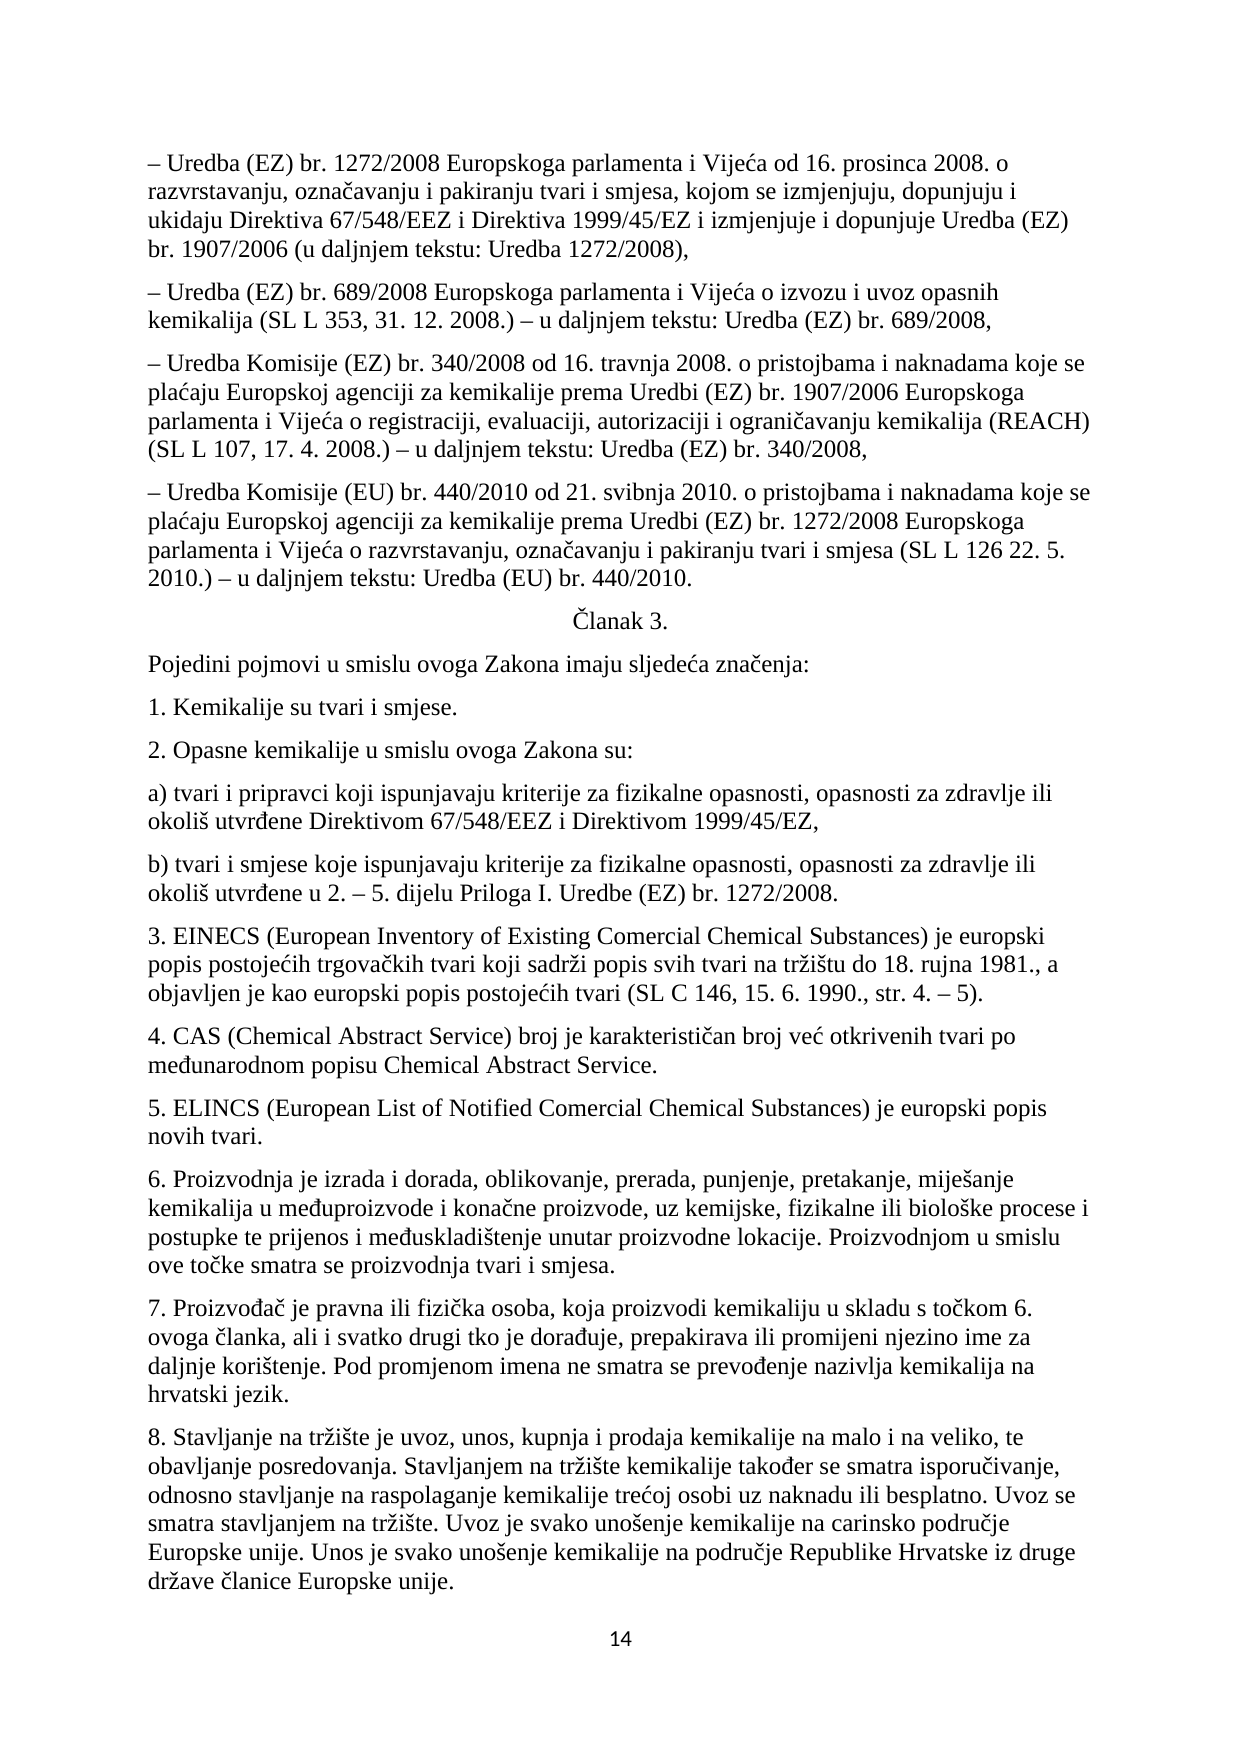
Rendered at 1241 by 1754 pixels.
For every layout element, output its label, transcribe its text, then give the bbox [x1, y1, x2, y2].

text – Uredba Komisije (EZ) br. 340/2008 od 16. travnja 2008. o pristojbama i naknadama koje se plaćaju Europskoj agenciji za kemikalije prema Uredbi (EZ) br. 1907/2006 Europskoga parlamenta i Vijeća o registraciji, evaluaciji, autorizaciji i ograničavanju kemikalija (REACH) (SL L 107, 17. 4. 2008.) – u daljnjem tekstu: Uredba (EZ) br. 340/2008, [148, 348, 1093, 463]
text – Uredba Komisije (EU) br. 440/2010 od 21. svibnja 2010. o pristojbama i naknadama koje se plaćaju Europskoj agenciji za kemikalije prema Uredbi (EZ) br. 1272/2008 Europskoga parlamenta i Vijeća o razvrstavanju, označavanju i pakiranju tvari i smjesa (SL L 126 22. 5. 2010.) – u daljnjem tekstu: Uredba (EU) br. 440/2010. [148, 477, 1093, 592]
text b) tvari i smjese koje ispunjavaju kriterije za fizikalne opasnosti, opasnosti za zdravlje ili okoliš utvrđene u 2. – 5. dijelu Priloga I. Uredbe (EZ) br. 1272/2008. [148, 849, 1093, 907]
text 6. Proizvodnja je izrada i dorada, oblikovanje, prerada, punjenje, pretakanje, miješanje kemikalija u međuproizvode i konačne proizvode, uz kemijske, fizikalne ili biološke procese i postupke te prijenos i međuskladištenje unutar proizvodne lokacije. Proizvodnjom u smislu ove točke smatra se proizvodnja tvari i smjesa. [148, 1164, 1093, 1279]
text Pojedini pojmovi u smislu ovoga Zakona imaju sljedeća značenja: [148, 649, 1093, 678]
text 8. Stavljanje na tržište je uvoz, unos, kupnja i prodaja kemikalije na malo i na veliko, te obavljanje posredovanja. Stavljanjem na tržište kemikalije također se smatra isporučivanje, odnosno stavljanje na raspolaganje kemikalije trećoj osobi uz naknadu ili besplatno. Uvoz se smatra stavljanjem na tržište. Uvoz je svako unošenje kemikalije na carinsko područje Europske unije. Unos je svako unošenje kemikalije na područje Republike Hrvatske iz druge države članice Europske unije. [148, 1422, 1093, 1595]
text Članak 3. [148, 606, 1093, 635]
text 5. ELINCS (European List of Notified Comercial Chemical Substances) je europski popis novih tvari. [148, 1093, 1093, 1150]
text a) tvari i pripravci koji ispunjavaju kriterije za fizikalne opasnosti, opasnosti za zdravlje ili okoliš utvrđene Direktivom 67/548/EEZ i Direktivom 1999/45/EZ, [148, 778, 1093, 835]
text 2. Opasne kemikalije u smislu ovoga Zakona su: [148, 735, 1093, 763]
text – Uredba (EZ) br. 689/2008 Europskoga parlamenta i Vijeća o izvozu i uvoz opasnih kemikalija (SL L 353, 31. 12. 2008.) – u daljnjem tekstu: Uredba (EZ) br. 689/2008, [148, 277, 1093, 334]
text – Uredba (EZ) br. 1272/2008 Europskoga parlamenta i Vijeća od 16. prosinca 2008. o razvrstavanju, označavanju i pakiranju tvari i smjesa, kojom se izmjenjuju, dopunjuju i ukidaju Direktiva 67/548/EEZ i Direktiva 1999/45/EZ i izmjenjuje i dopunjuje Uredba (EZ) br. 1907/2006 (u daljnjem tekstu: Uredba 1272/2008), [148, 148, 1093, 263]
text 3. EINECS (European Inventory of Existing Comercial Chemical Substances) je europski popis postojećih trgovačkih tvari koji sadrži popis svih tvari na tržištu do 18. rujna 1981., a objavljen je kao europski popis postojećih tvari (SL C 146, 15. 6. 1990., str. 4. – 5). [148, 921, 1093, 1007]
text 4. CAS (Chemical Abstract Service) broj je karakterističan broj već otkrivenih tvari po međunarodnom popisu Chemical Abstract Service. [148, 1021, 1093, 1078]
text 7. Proizvođač je pravna ili fizička osoba, koja proizvodi kemikaliju u skladu s točkom 6. ovoga članka, ali i svatko drugi tko je dorađuje, prepakirava ili promijeni njezino ime za daljnje korištenje. Pod promjenom imena ne smatra se prevođenje nazivlja kemikalija na hrvatski jezik. [148, 1293, 1093, 1408]
text 1. Kemikalije su tvari i smjese. [148, 692, 1093, 721]
